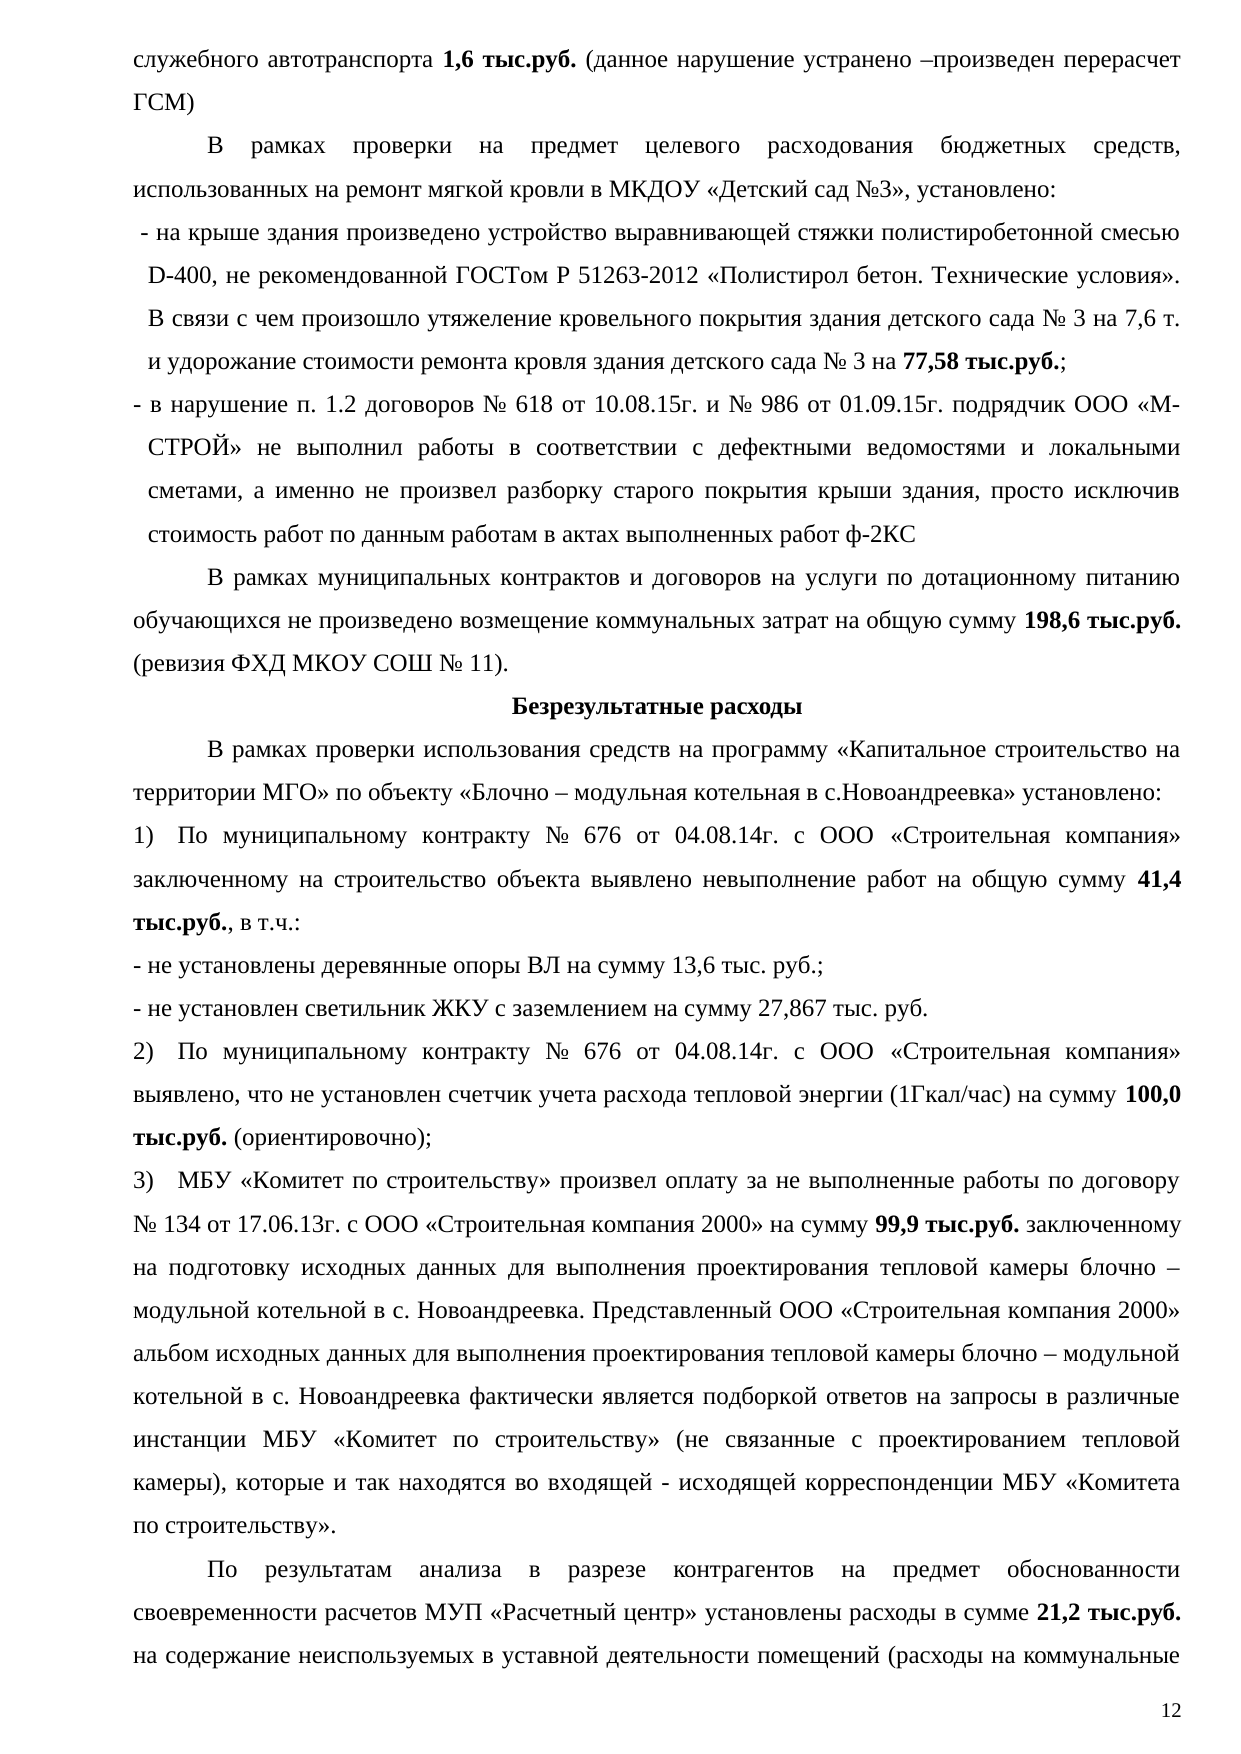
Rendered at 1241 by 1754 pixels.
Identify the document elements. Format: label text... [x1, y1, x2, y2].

list - на крыше здания произведено устройство выравнивающей стяжки полистиробетонной смесью D-400, не рекомендованной ГОСТом Р 51263-2012 «Полистирол бетон. Технические условия». В связи с чем произошло утяжеление кровельного покрытия здания детского сада № 3 на 7,6 т. и удорожание стоимости ремонта кровля здания детского сада № 3 на 77,58 тыс.руб.; [133, 217, 1181, 375]
list По муниципальному контракту № 676 от 04.08.14г. с ООО «Строительная компания» выявлено, что не установлен счетчик учета расхода тепловой энергии (1Гкал/час) на сумму 100,0 тыс.руб. (ориентировочно); [133, 1036, 1181, 1151]
text - не установлен светильник ЖКУ с заземлением на сумму 27,867 тыс. руб. [133, 993, 1181, 1022]
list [133, 44, 1181, 116]
list В рамках муниципальных контрактов и договоров на услуги по дотационному питанию обучающихся не произведено возмещение коммунальных затрат на общую сумму 198,6 тыс.руб. (ревизия ФХД МКОУ СОШ № 11). [133, 562, 1181, 677]
text - не установлены деревянные опоры ВЛ на сумму 13,6 тыс. руб.; [133, 950, 1181, 979]
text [133, 1554, 1181, 1669]
list В рамках проверки на предмет целевого расходования бюджетных средств, использованных на ремонт мягкой кровли в МКДОУ «Детский сад №3», установлено: [133, 131, 1181, 202]
list - в нарушение п. 1.2 договоров № 618 от 10.08.15г. и № 986 от 01.09.15г. подрядчик ООО «М-СТРОЙ» не выполнил работы в соответствии с дефектными ведомостями и локальными сметами, а именно не произвел разборку старого покрытия крыши здания, просто исключив стоимость работ по данным работам в актах выполненных работ ф-2КС [133, 389, 1181, 547]
list По муниципальному контракту № 676 от 04.08.14г. с ООО «Строительная компания» заключенному на строительство объекта выявлено невыполнение работ на общую сумму 41,4 тыс.руб., в т.ч.: [133, 821, 1181, 936]
text Безрезультатные расходы [133, 691, 1181, 720]
list В рамках проверки использования средств на программу «Капитальное строительство на территории МГО» по объекту «Блочно – модульная котельная в с.Новоандреевка» установлено: [133, 734, 1181, 806]
list МБУ «Комитет по строительству» произвел оплату за не выполненные работы по договору № 134 от 17.06.13г. с ООО «Строительная компания 2000» на сумму 99,9 тыс.руб. заключенному на подготовку исходных данных для выполнения проектирования тепловой камеры блочно – модульной котельной в с. Новоандреевка. Представленный ООО «Строительная компания 2000» альбом исходных данных для выполнения проектирования тепловой камеры блочно – модульной котельной в с. Новоандреевка фактически является подборкой ответов на запросы в различные инстанции МБУ «Комитет по строительству» (не связанные с проектированием тепловой камеры), которые и так находятся во входящей - исходящей корреспонденции МБУ «Комитета по строительству». [133, 1166, 1181, 1539]
